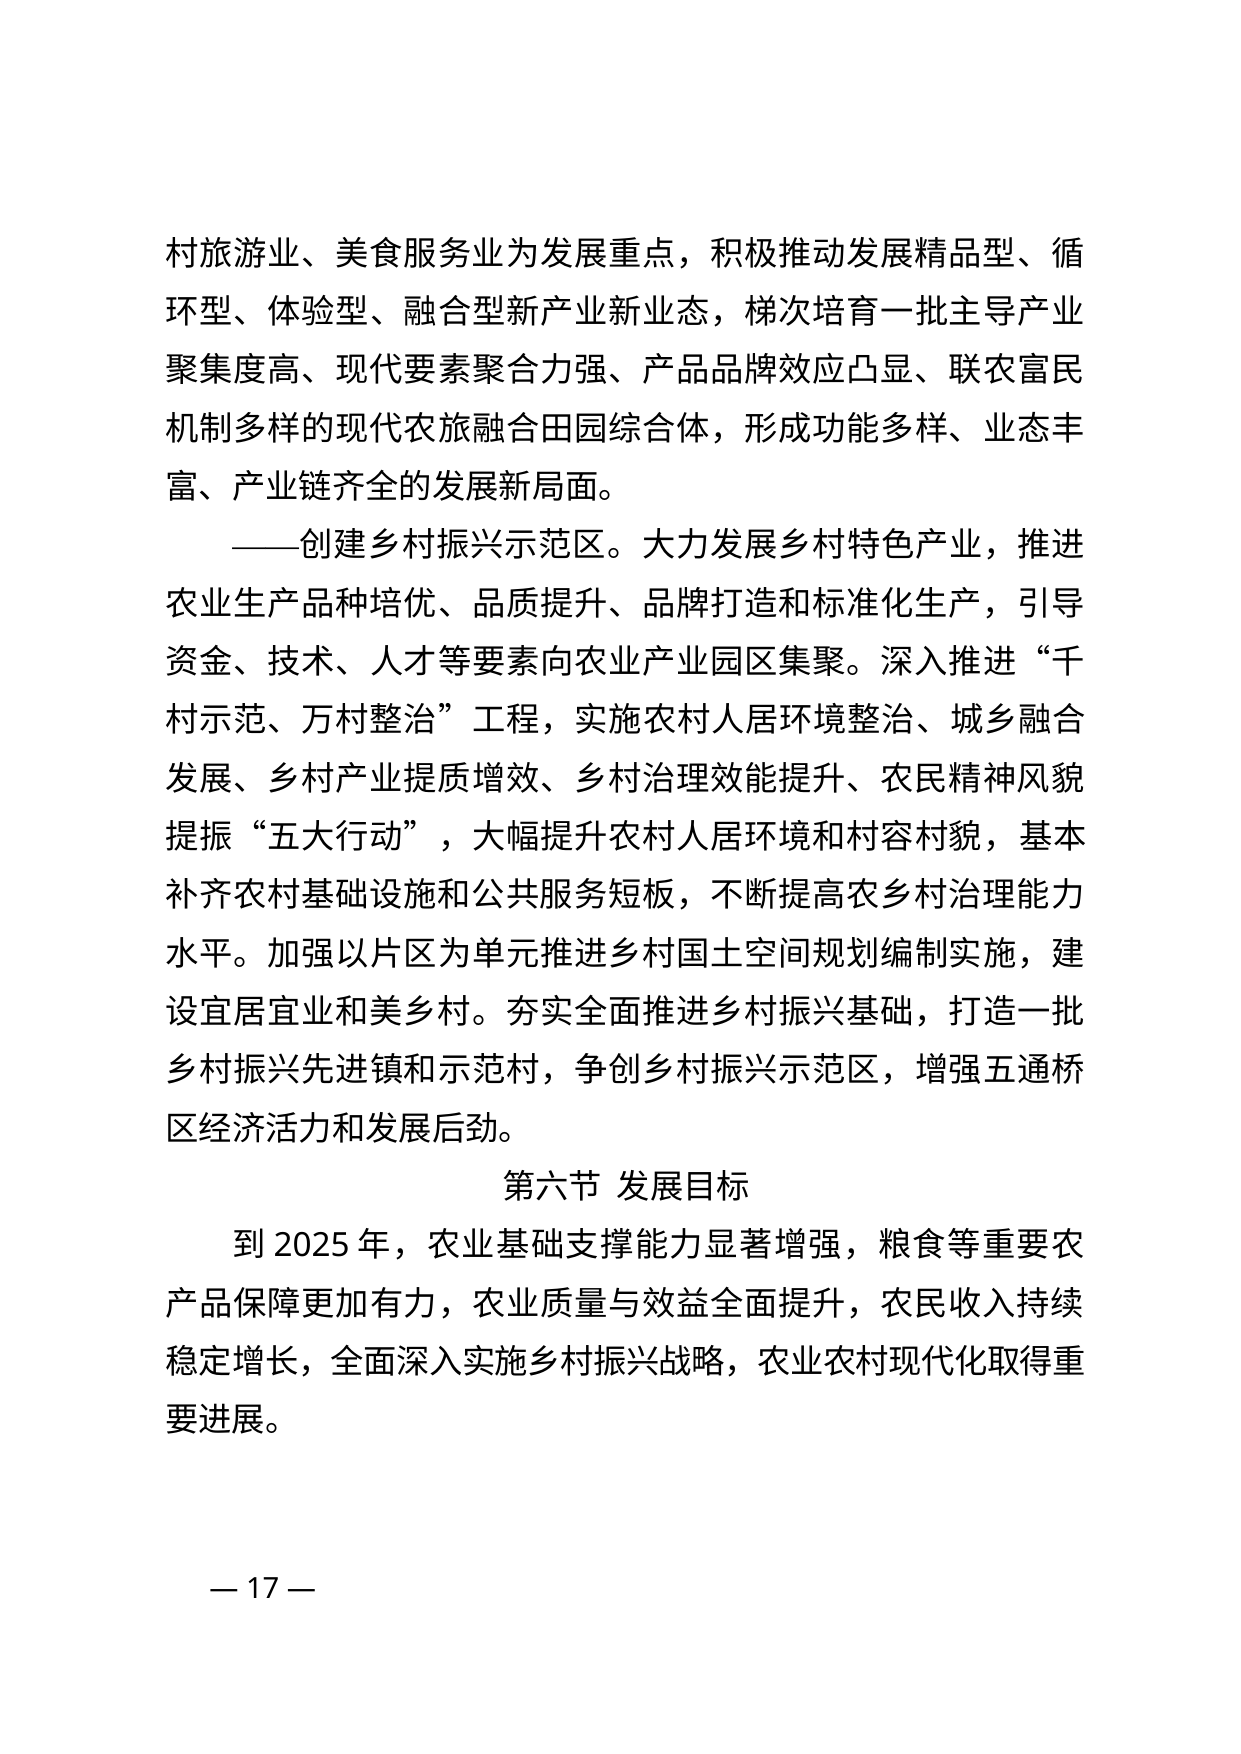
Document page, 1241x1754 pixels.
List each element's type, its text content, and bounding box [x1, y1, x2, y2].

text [165, 218, 1087, 510]
text ——创建乡村振兴示范区。大力发展乡村特色产业，推进农业生产品种培优、品质提升、品牌打造和标准化生产，引导资金、技术、人才等要素向农业产业园区集聚。深入推进“千村示范、万村整治”工程，实施农村人居环境整治、城乡融合发展、乡村产业提质增效、乡村治理效能提升、农民精神风貌提振“五大行动”，大幅提升农村人居环境和村容村貌，基本补齐农村基础设施和公共服务短板，不断提高农乡村治理能力水平。加强以片区为单元推进乡村国土空间规划编制实施，建设宜居宜业和美乡村。夯实全面推进乡村振兴基础，打造一批乡村振兴先进镇和示范村，争创乡村振兴示范区，增强五通桥区经济活力和发展后劲。 [165, 510, 1087, 1152]
text 到2025年，农业基础支撑能力显著增强，粮食等重要农产品保障更加有力，农业质量与效益全面提升，农民收入持续稳定增长，全面深入实施乡村振兴战略，农业农村现代化取得重要进展。 [165, 1210, 1087, 1443]
subtitle 第六节 发展目标 [165, 1152, 1087, 1210]
